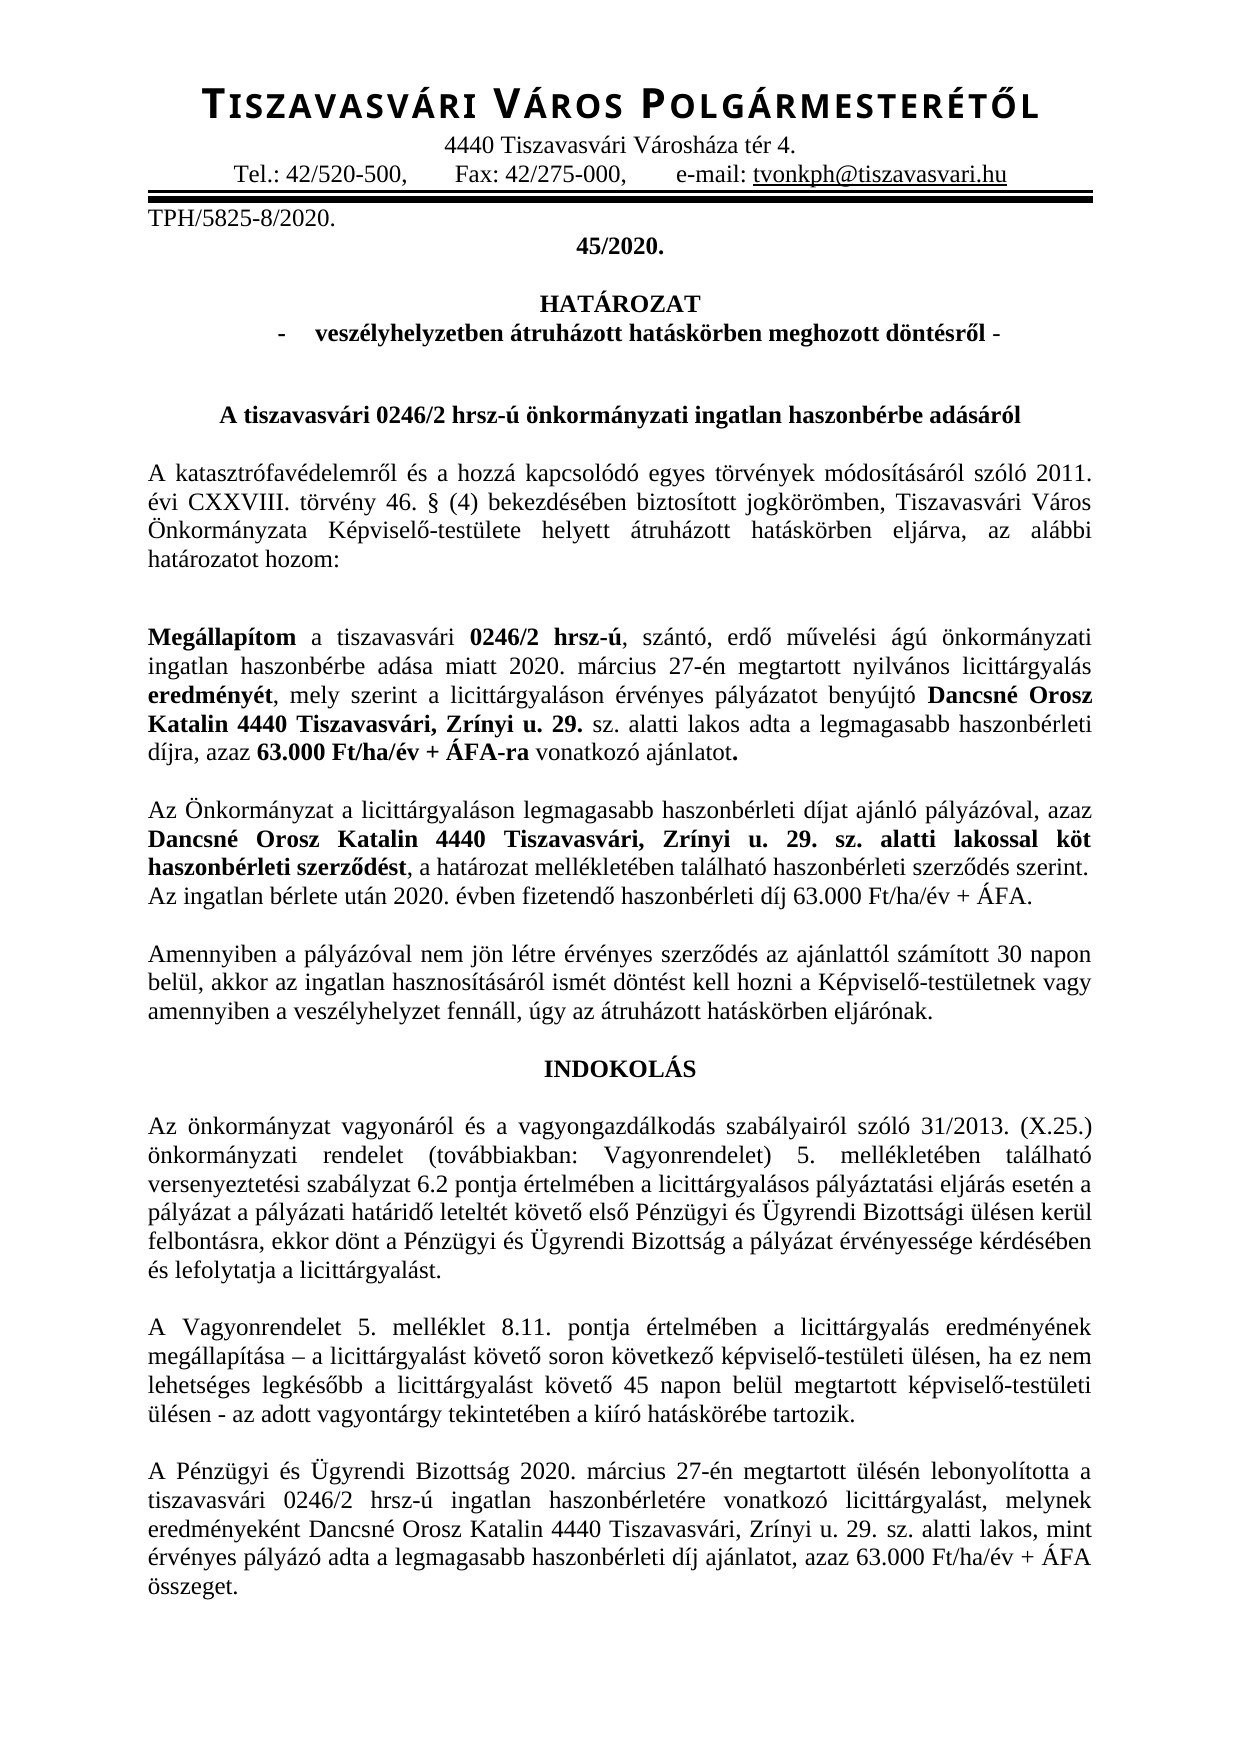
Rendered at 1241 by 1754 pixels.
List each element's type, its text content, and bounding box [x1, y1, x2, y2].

text 45/2020. [148, 231, 1093, 260]
text A katasztrófavédelemről és a hozzá kapcsolódó egyes törvények módosításáról szóló 2011. évi CXXVIII. törvény 46. § (4) bekezdésében biztosított jogkörömben, Tiszavasvári Város Önkormányzata Képviselő-testülete helyett átruházott hatáskörben eljárva, az alábbi határozatot hozom: [148, 458, 1093, 573]
text A tiszavasvári 0246/2 hrsz-ú önkormányzati ingatlan haszonbérbe adásáról [148, 400, 1093, 429]
text A Pénzügyi és Ügyrendi Bizottság 2020. március 27-én megtartott ülésén lebonyolította a tiszavasvári 0246/2 hrsz-ú ingatlan haszonbérletére vonatkozó licittárgyalást, melynek eredményeként Dancsné Orosz Katalin 4440 Tiszavasvári, Zrínyi u. 29. sz. alatti lakos, mint érvényes pályázó adta a legmagasabb haszonbérleti díj ajánlatot, azaz 63.000 Ft/ha/év + ÁFA összeget. [148, 1456, 1093, 1600]
text Megállapítom a tiszavasvári 0246/2 hrsz-ú, szántó, erdő művelési ágú önkormányzati ingatlan haszonbérbe adása miatt 2020. március 27-én megtartott nyilvános licittárgyalás eredményét, mely szerint a licittárgyaláson érvényes pályázatot benyújtó Dancsné Orosz Katalin 4440 Tiszavasvári, Zrínyi u. 29. sz. alatti lakos adta a legmagasabb haszonbérleti díjra, azaz 63.000 Ft/ha/év + ÁFA-ra vonatkozó ajánlatot. [148, 622, 1093, 766]
text Az ingatlan bérlete után 2020. évben fizetendő haszonbérleti díj 63.000 Ft/ha/év + ÁFA. [148, 881, 1093, 910]
text Az Önkormányzat a licittárgyaláson legmagasabb haszonbérleti díjat ajánló pályázóval, azaz Dancsné Orosz Katalin 4440 Tiszavasvári, Zrínyi u. 29. sz. alatti lakossal köt haszonbérleti szerződést, a határozat mellékletében található haszonbérleti szerződés szerint. [148, 795, 1093, 881]
text 4440 Tiszavasvári Városháza tér 4. [148, 131, 1093, 159]
list INDOKOLÁS [148, 1054, 1093, 1082]
text A Vagyonrendelet 5. melléklet 8.11. pontja értelmében a licittárgyalás eredményének megállapítása – a licittárgyalást követő soron következő képviselő-testületi ülésen, ha ez nem lehetséges legkésőbb a licittárgyalást követő 45 napon belül megtartott képviselő-testületi ülésen - az adott vagyontárgy tekintetében a kiíró hatáskörébe tartozik. [148, 1312, 1093, 1427]
list veszélyhelyzetben átruházott hatáskörben meghozott döntésről - [185, 318, 1093, 346]
text Az önkormányzat vagyonáról és a vagyongazdálkodás szabályairól szóló 31/2013. (X.25.) önkormányzati rendelet (továbbiakban: Vagyonrendelet) 5. mellékletében található versenyeztetési szabályzat 6.2 pontja értelmében a licittárgyalásos pályáztatási eljárás esetén a pályázat a pályázati határidő leteltét követő első Pénzügyi és Ügyrendi Bizottsági ülésen kerül felbontásra, ekkor dönt a Pénzügyi és Ügyrendi Bizottság a pályázat érvényessége kérdésében és lefolytatja a licittárgyalást. [148, 1111, 1093, 1284]
text Amennyiben a pályázóval nem jön létre érvényes szerződés az ajánlattól számított 30 napon belül, akkor az ingatlan hasznosításáról ismét döntést kell hozni a Képviselő-testületnek vagy amennyiben a veszélyhelyzet fennáll, úgy az átruházott hatáskörben eljárónak. [148, 939, 1093, 1025]
text Tiszavasvári Város Polgármesterétől [148, 74, 1093, 131]
text Tel.: 42/520-500, Fax: 42/275-000, e-mail: tvonkph@tiszavasvari.hu [148, 159, 1093, 190]
text HATÁROZAT [148, 289, 1093, 318]
text TPH/5825-8/2020. [148, 203, 1093, 231]
